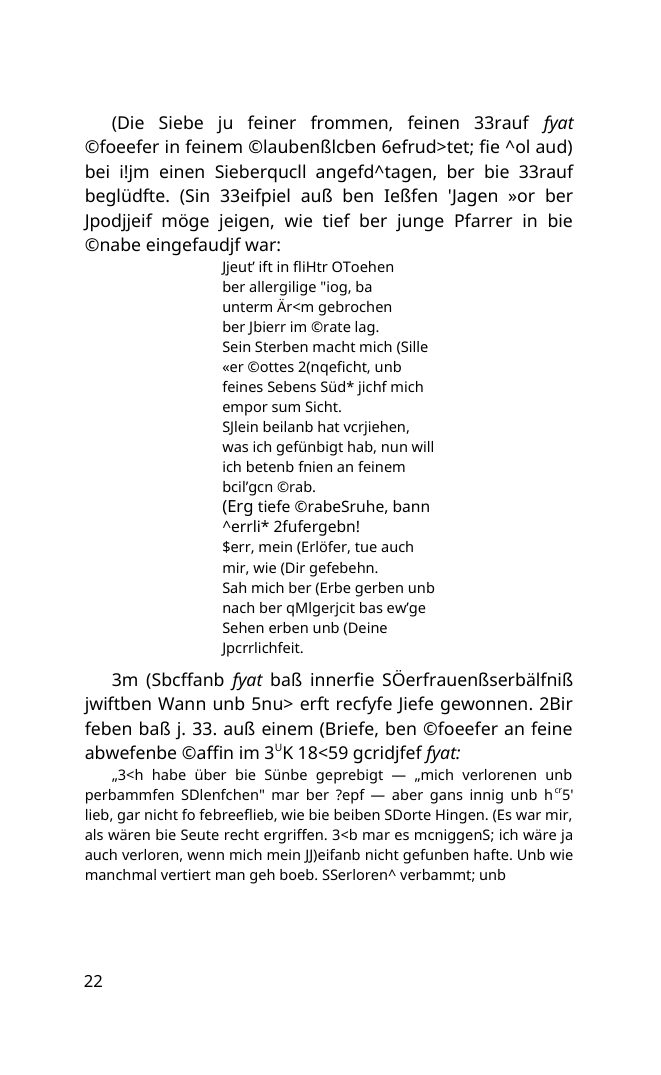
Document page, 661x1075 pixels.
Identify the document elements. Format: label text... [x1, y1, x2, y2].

text $err, mein (Erlöfer, tue auch mir, wie (Dir gefebehn. [222, 537, 440, 578]
text (Die Siebe ju feiner frommen, feinen 33rauf fyat ©foeefer in feinem ©laubenßlcben 6efrud>tet; fie ^ol aud) bei i!jm einen Sieberqucll angefd^tagen, ber bie 33rauf beglüdfte. (Sin 33eifpiel auß ben Ießfen 'Jagen »or ber Jpodjjeif möge jeigen, wie tief ber junge Pfarrer in bie ©nabe eingefaudjf war: [84, 110, 573, 257]
text Jjeut’ ift in fliHtr OToehen ber allergilige "iog, ba unterm Är<m gebrochen ber Jbierr im ©rate lag. [222, 257, 415, 337]
text „3<h habe über bie Sünbe geprebigt — „mich verlorenen unb perbammfen SDlenfchen" mar ber ?epf — aber gans innig unb hcr5' lieb, gar nicht fo febreeflieb, wie bie beiben SDorte Hingen. (Es war mir, als wären bie Seute recht ergriffen. 3<b mar es mcniggenS; ich wäre ja auch verloren, wenn mich mein JJ)eifanb nicht gefunben hafte. Unb wie manchmal vertiert man geh boeb. SSerloren^ verbammt; unb [84, 764, 573, 884]
text (Erg tiefe ©rabeSruhe, bann ^errli* 2fufergebn! [222, 497, 440, 537]
text Sein Sterben macht mich (Sille «er ©ottes 2(nqeficht, unb feines Sebens Süd* jichf mich empor sum Sicht. [222, 337, 440, 417]
text Sah mich ber (Erbe gerben unb nach ber qMlgerjcit bas ew’ge Sehen erben unb (Deine Jpcrrlichfeit. [222, 578, 440, 658]
text 22 [83, 974, 103, 991]
text 3m (Sbcffanb fyat baß innerfie SÖerfrauenßserbälfniß jwiftben Wann unb 5nu> erft recfyfe Jiefe gewonnen. 2Bir feben baß j. 33. auß einem (Briefe, ben ©foeefer an feine abwefenbe ©affin im 3UK 18<59 gcridjfef fyat: [84, 667, 573, 764]
text SJlein beilanb hat vcrjiehen, was ich gefünbigt hab, nun will ich betenb fnien an feinem bcil’gcn ©rab. [222, 417, 440, 497]
